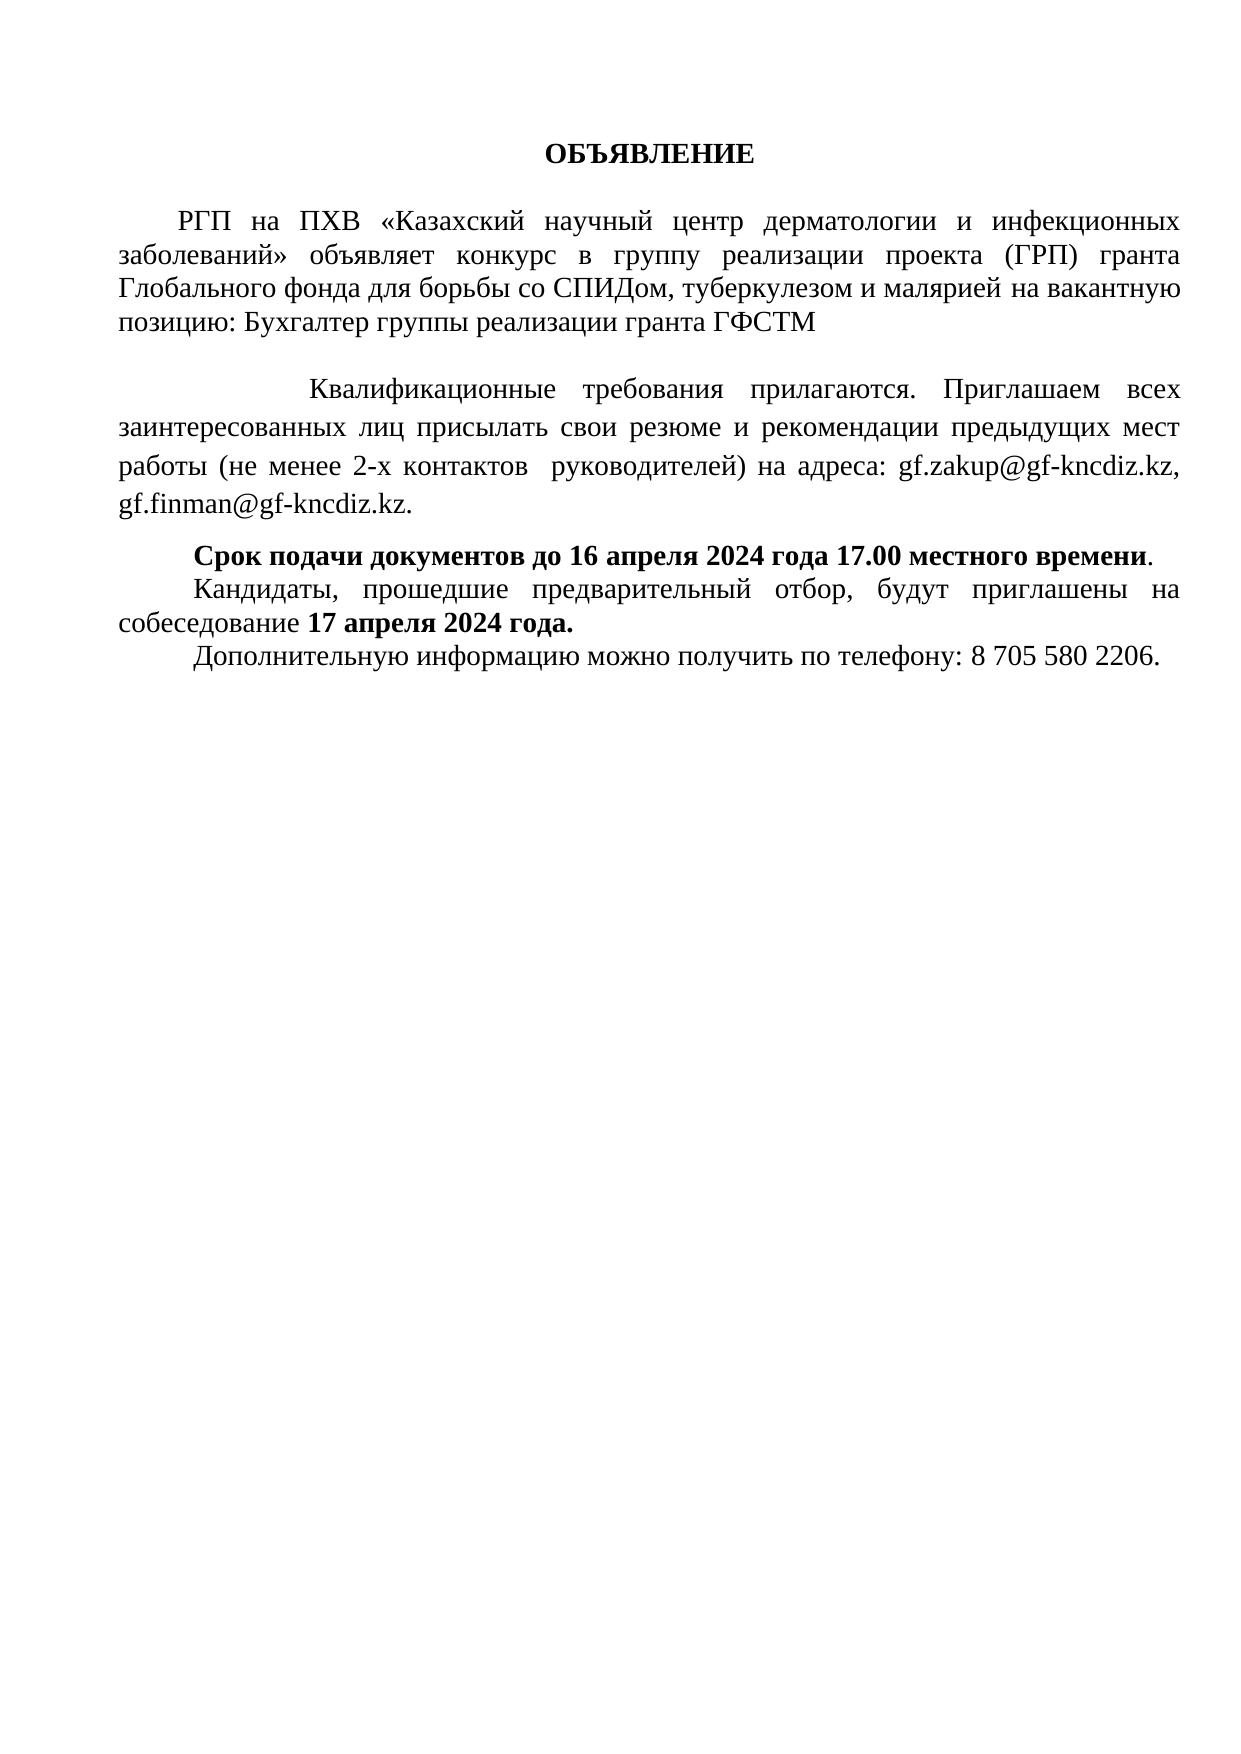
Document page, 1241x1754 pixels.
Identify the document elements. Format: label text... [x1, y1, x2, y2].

text Срок подачи документов до 16 апреля 2024 года 17.00 местного времени. [118, 538, 1181, 571]
text РГП на ПХВ «Казахский научный центр дерматологии и инфекционных заболеваний» объявляет конкурс в группу реализации проекта (ГРП) гранта Глобального фонда для борьбы со СПИДом, туберкулезом и малярией на вакантную позицию: Бухгалтер группы реализации гранта ГФСТМ [118, 203, 1181, 337]
text ОБЪЯВЛЕНИЕ [118, 136, 1181, 170]
text Квалификационные требования прилагаются. Приглашаем всех заинтересованных лиц присылать свои резюме и рекомендации предыдущих мест работы (не менее 2-х контактов руководителей) на адреса: gf.zakup@gf-kncdiz.kz, gf.finman@gf-kncdiz.kz. [118, 371, 1181, 520]
text Дополнительную информацию можно получить по телефону: 8 705 580 2206. [118, 638, 1181, 672]
text Кандидаты, прошедшие предварительный отбор, будут приглашены на собеседование 17 апреля 2024 года. [118, 571, 1181, 638]
